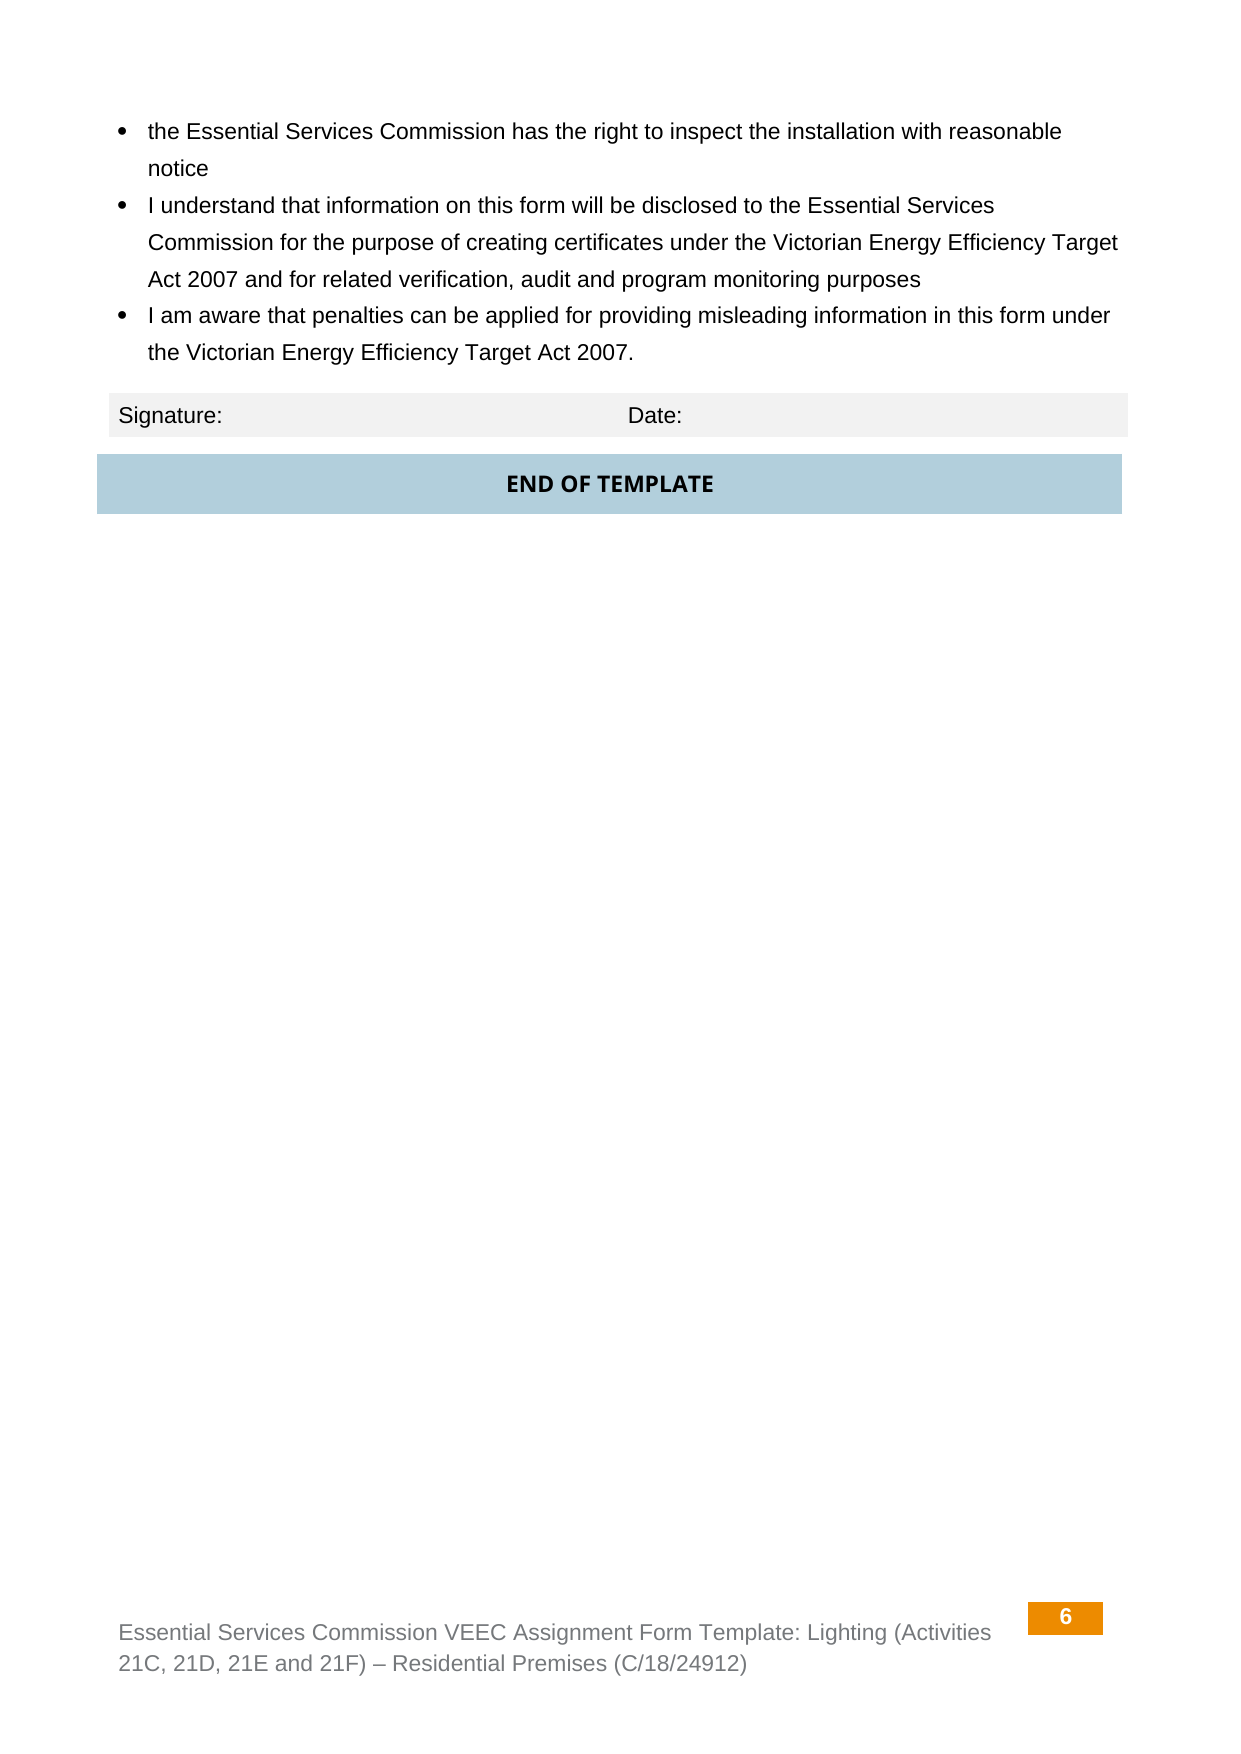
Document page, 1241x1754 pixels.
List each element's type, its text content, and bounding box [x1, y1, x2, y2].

table_header Date: [619, 393, 1128, 437]
list the Essential Services Commission has the right to inspect the installation with reasonable notice [118, 118, 1122, 181]
table_header Signature: [109, 393, 619, 437]
list I understand that information on this form will be disclosed to the Essential Services Commission for the purpose of creating certificates under the Victorian Energy Efficiency Target Act 2007 and for related verification, audit and program monitoring purposes [118, 192, 1122, 292]
subtitle END OF TEMPLATE [110, 466, 1110, 502]
list I am aware that penalties can be applied for providing misleading information in this form under the Victorian Energy Efficiency Target Act 2007. [118, 302, 1122, 366]
